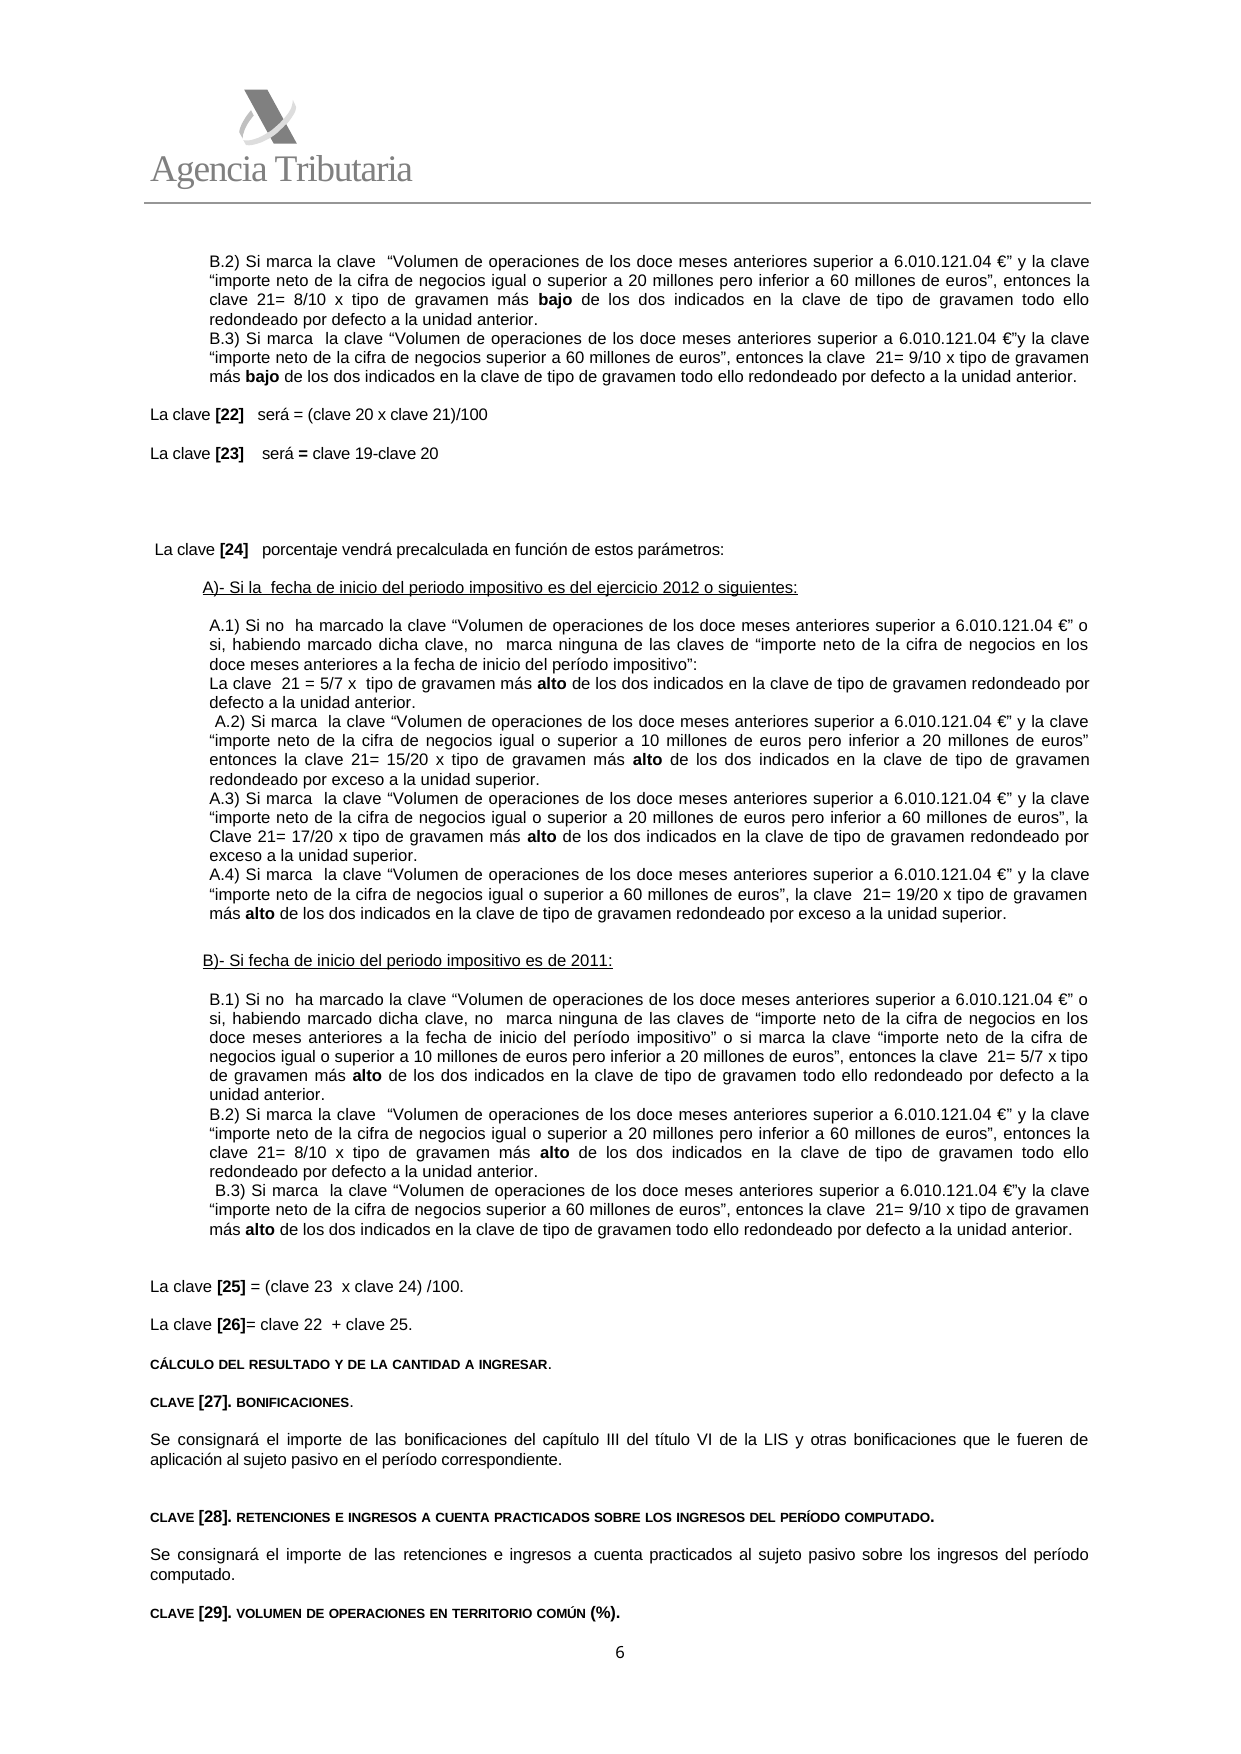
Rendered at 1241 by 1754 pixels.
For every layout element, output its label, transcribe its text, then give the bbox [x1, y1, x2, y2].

text B.3) Si marca la clave “Volumen de operaciones de los doce meses anteriores superior a 6.010.121.04 €”y la clave “importe neto de la cifra de negocios superior a 60 millones de euros”, entonces la clave 21= 9/10 x tipo de gravamen más bajo de los dos indicados en la clave de tipo de gravamen todo ello redondeado por defecto a la unidad anterior. [209, 328, 1090, 386]
text A.1) Si no ha marcado la clave “Volumen de operaciones de los doce meses anteriores superior a 6.010.121.04 €” o si, habiendo marcado dicha clave, no marca ninguna de las claves de “importe neto de la cifra de negocios en los doce meses anteriores a la fecha de inicio del período impositivo”: [209, 616, 1090, 673]
text A.4) Si marca la clave “Volumen de operaciones de los doce meses anteriores superior a 6.010.121.04 €” y la clave “importe neto de la cifra de negocios igual o superior a 60 millones de euros”, la clave 21= 19/20 x tipo de gravamen más alto de los dos indicados en la clave de tipo de gravamen redondeado por exceso a la unidad superior. [209, 865, 1090, 923]
text Se consignará el importe de las retenciones e ingresos a cuenta practicados al sujeto pasivo sobre los ingresos del período computado. [150, 1545, 1090, 1583]
text La clave [25] = (clave 23 x clave 24) /100. [150, 1277, 1090, 1296]
text La clave 21 = 5/7 x tipo de gravamen más alto de los dos indicados en la clave de tipo de gravamen redondeado por defecto a la unidad anterior. [209, 673, 1090, 712]
text La clave [22] será = (clave 20 x clave 21)/100 [150, 405, 1090, 424]
text clave [29]. volumen de operaciones en territorio común (%). [150, 1603, 1090, 1622]
text clave [28]. retenciones e ingresos a cuenta practicados sobre los ingresos del período computado. [150, 1507, 1090, 1526]
text Se consignará el importe de las bonificaciones del capítulo III del título VI de la LIS y otras bonificaciones que le fueren de aplicación al sujeto pasivo en el período correspondiente. [150, 1430, 1090, 1468]
text A.3) Si marca la clave “Volumen de operaciones de los doce meses anteriores superior a 6.010.121.04 €” y la clave “importe neto de la cifra de negocios igual o superior a 20 millones de euros pero inferior a 60 millones de euros”, la Clave 21= 17/20 x tipo de gravamen más alto de los dos indicados en la clave de tipo de gravamen redondeado por exceso a la unidad superior. [209, 788, 1090, 865]
text B.2) Si marca la clave “Volumen de operaciones de los doce meses anteriores superior a 6.010.121.04 €” y la clave “importe neto de la cifra de negocios igual o superior a 20 millones pero inferior a 60 millones de euros”, entonces la clave 21= 8/10 x tipo de gravamen más bajo de los dos indicados en la clave de tipo de gravamen todo ello redondeado por defecto a la unidad anterior. [209, 252, 1090, 328]
text A)- Si la fecha de inicio del periodo impositivo es del ejercicio 2012 o siguientes: [202, 578, 1090, 597]
text B.1) Si no ha marcado la clave “Volumen de operaciones de los doce meses anteriores superior a 6.010.121.04 €” o si, habiendo marcado dicha clave, no marca ninguna de las claves de “importe neto de la cifra de negocios en los doce meses anteriores a la fecha de inicio del período impositivo” o si marca la clave “importe neto de la cifra de negocios igual o superior a 10 millones de euros pero inferior a 20 millones de euros”, entonces la clave 21= 5/7 x tipo de gravamen más alto de los dos indicados en la clave de tipo de gravamen todo ello redondeado por defecto a la unidad anterior. [209, 989, 1090, 1104]
text B.3) Si marca la clave “Volumen de operaciones de los doce meses anteriores superior a 6.010.121.04 €”y la clave “importe neto de la cifra de negocios superior a 60 millones de euros”, entonces la clave 21= 9/10 x tipo de gravamen más alto de los dos indicados en la clave de tipo de gravamen todo ello redondeado por defecto a la unidad anterior. [209, 1181, 1090, 1238]
text La clave [26]= clave 22 + clave 25. [150, 1315, 1090, 1334]
text La clave [24] porcentaje vendrá precalculada en función de estos parámetros: [150, 539, 1090, 558]
text cálculo del resultado y de la cantidad a ingresar. [150, 1353, 1090, 1373]
text B)- Si fecha de inicio del periodo impositivo es de 2011: [202, 951, 1090, 970]
text clave [27]. bonificaciones. [150, 1392, 1090, 1411]
text A.2) Si marca la clave “Volumen de operaciones de los doce meses anteriores superior a 6.010.121.04 €” y la clave “importe neto de la cifra de negocios igual o superior a 10 millones de euros pero inferior a 20 millones de euros” entonces la clave 21= 15/20 x tipo de gravamen más alto de los dos indicados en la clave de tipo de gravamen redondeado por exceso a la unidad superior. [209, 712, 1090, 788]
text La clave [23] será = clave 19-clave 20 [150, 443, 1090, 463]
text B.2) Si marca la clave “Volumen de operaciones de los doce meses anteriores superior a 6.010.121.04 €” y la clave “importe neto de la cifra de negocios igual o superior a 20 millones pero inferior a 60 millones de euros”, entonces la clave 21= 8/10 x tipo de gravamen más alto de los dos indicados en la clave de tipo de gravamen todo ello redondeado por defecto a la unidad anterior. [209, 1104, 1090, 1181]
